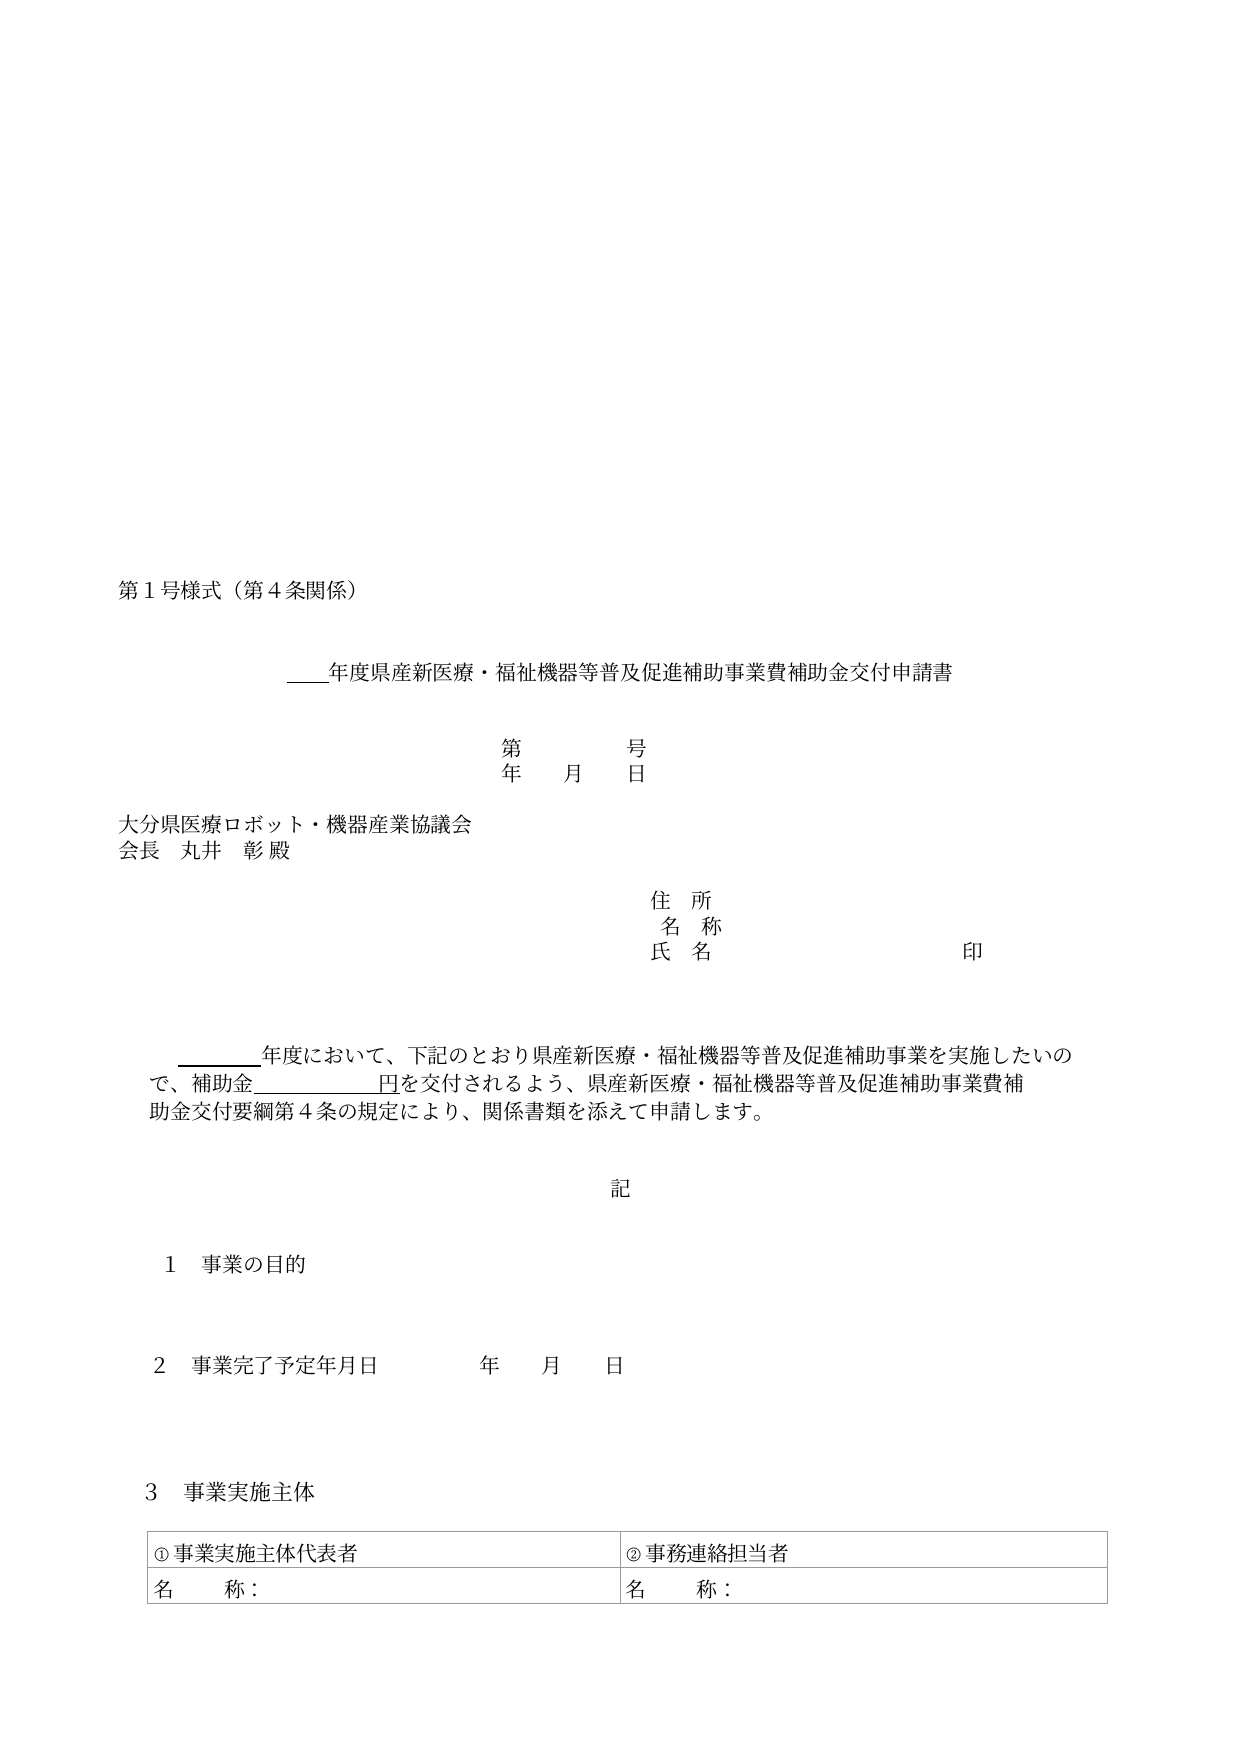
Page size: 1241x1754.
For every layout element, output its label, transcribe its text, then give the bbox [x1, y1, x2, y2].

text 大分県医療ロボット・機器産業協議会 [118, 812, 1122, 838]
text 第１号様式（第４条関係） [118, 575, 1122, 604]
table_header ①事業実施主体代表者 [148, 1532, 620, 1567]
text 助金交付要綱第４条の規定により、関係書類を添えて申請します。 [118, 1097, 1122, 1125]
text で、補助金 円を交付されるよう、県産新医療・福祉機器等普及促進補助事業費補 [118, 1069, 1122, 1097]
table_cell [148, 1568, 620, 1603]
text 年度県産新医療・福祉機器等普及促進補助事業費補助金交付申請書 [118, 660, 1122, 685]
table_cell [621, 1568, 1107, 1603]
text 年度において、下記のとおり県産新医療・福祉機器等普及促進補助事業を実施したいの [118, 1041, 1122, 1069]
text 年 月 日 [118, 761, 1122, 787]
text 会長 丸井 彰 殿 [118, 838, 1122, 863]
text 住 所 [118, 888, 1122, 914]
text １ 事業の目的 [118, 1252, 1122, 1277]
text ２ 事業完了予定年月日 年 月 日 [118, 1353, 1122, 1379]
text 名 称 [118, 914, 1122, 939]
text 記 [118, 1176, 1122, 1201]
text 氏 名 印 [118, 939, 1122, 965]
table_header ②事務連絡担当者 [621, 1532, 1107, 1567]
text 第 号 [118, 736, 1122, 761]
text ３ 事業実施主体 [118, 1481, 1122, 1506]
